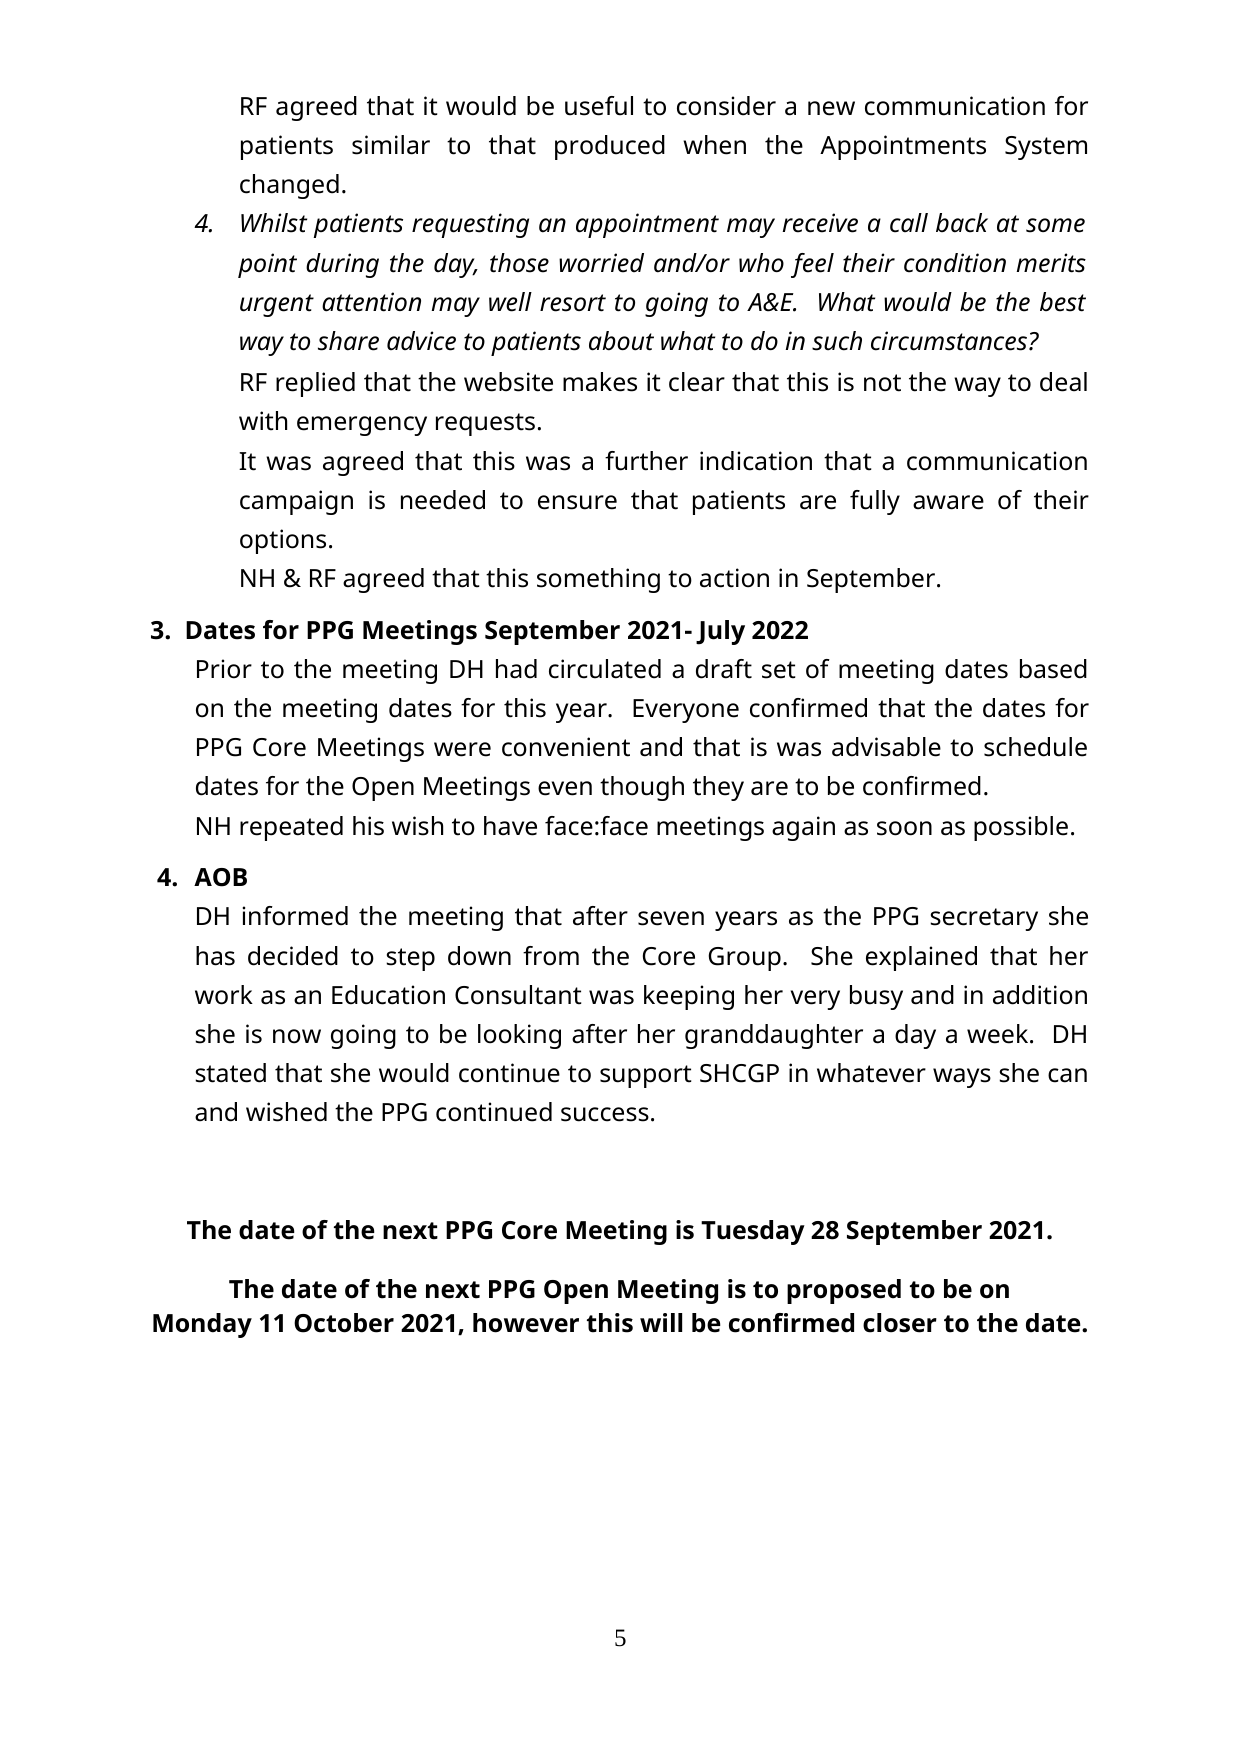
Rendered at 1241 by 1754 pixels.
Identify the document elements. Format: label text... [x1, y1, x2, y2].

text Monday 11 October 2021, however this will be confirmed closer to the date. [150, 1306, 1090, 1339]
text 3. Dates for PPG Meetings September 2021- July 2022 [150, 612, 1090, 646]
text It was agreed that this was a further indication that a communication campaign is needed to ensure that patients are fully aware of their options. [239, 443, 1090, 556]
list Whilst patients requesting an appointment may receive a call back at some point during the day, those worried and/or who feel their condition merits urgent attention may well resort to going to A&E. What would be the best way to share advice to patients about what to do in such circumstances? [194, 206, 1090, 358]
text RF agreed that it would be useful to consider a new communication for patients similar to that produced when the Appointments System changed. [239, 89, 1090, 201]
text NH & RF agreed that this something to action in September. [239, 561, 1090, 595]
list AOB [157, 860, 1090, 894]
text DH informed the meeting that after seven years as the PPG secretary she has decided to step down from the Core Group. She explained that her work as an Education Consultant was keeping her very busy and in addition she is now going to be looking after her granddaughter a day a week. DH stated that she would continue to support SHCGP in whatever ways she can and wished the PPG continued success. [194, 899, 1090, 1129]
text The date of the next PPG Open Meeting is to proposed to be on [150, 1271, 1090, 1306]
text Prior to the meeting DH had circulated a draft set of meeting dates based on the meeting dates for this year. Everyone confirmed that the dates for PPG Core Meetings were convenient and that is was advisable to schedule dates for the Open Meetings even though they are to be confirmed. [150, 652, 1090, 803]
text RF replied that the website makes it clear that this is not the way to deal with emergency requests. [239, 365, 1090, 438]
text The date of the next PPG Core Meeting is Tuesday 28 September 2021. [150, 1212, 1090, 1246]
text NH repeated his wish to have face:face meetings again as soon as possible. [194, 808, 1090, 842]
